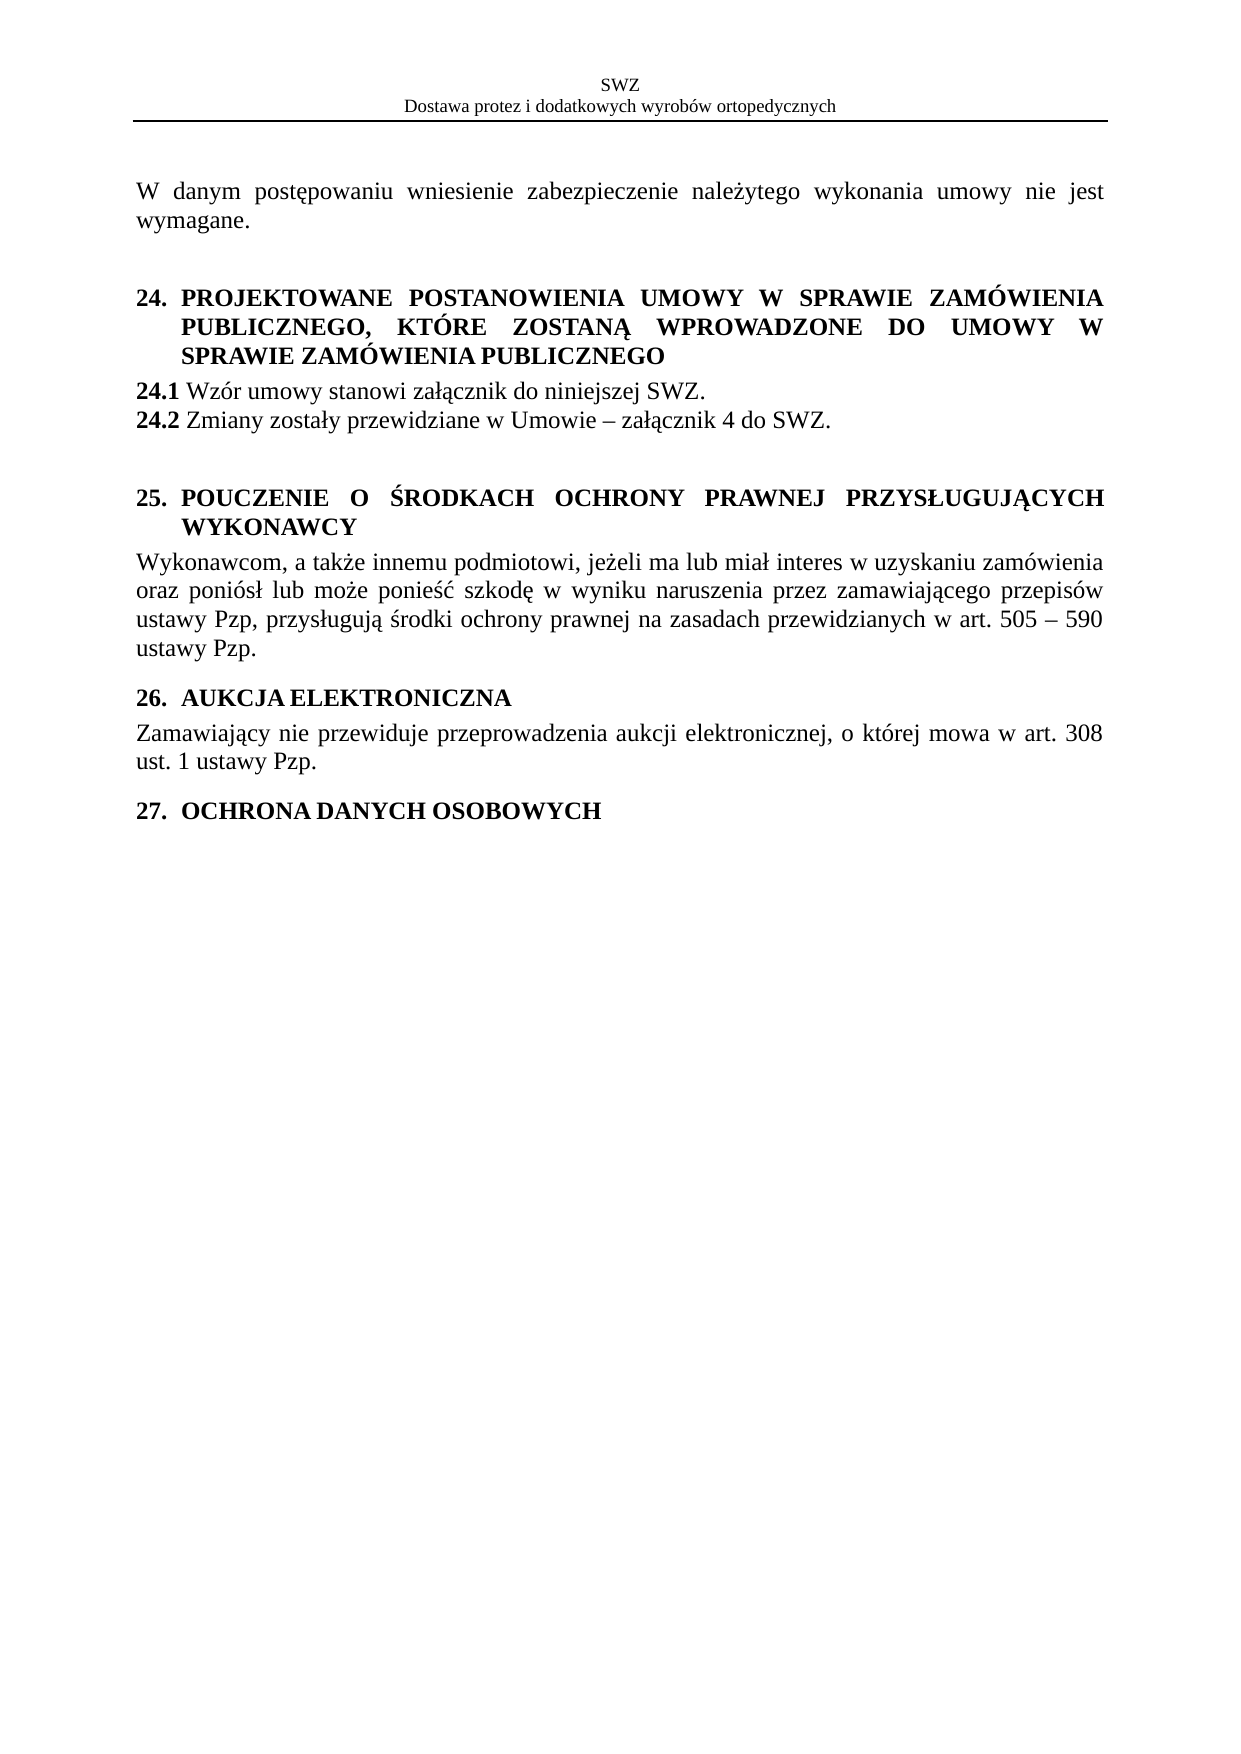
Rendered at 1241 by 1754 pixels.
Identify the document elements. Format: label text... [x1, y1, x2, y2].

subtitle Aukcja elektroniczna [136, 683, 1104, 711]
subtitle W danym postępowaniu wniesienie zabezpieczenie należytego wykonania umowy nie jest wymagane. [136, 176, 1104, 234]
subtitle 24.1 Wzór umowy stanowi załącznik do niniejszej SWZ. [136, 376, 1104, 405]
subtitle Pouczenie o środkach ochrony prawnej przysługujących Wykonawcy [136, 483, 1104, 541]
subtitle projektowane postanowienia umowy w sprawie zamówienia publicznego, które zostaną wprowadzone do umowy w sprawie zamówienia publicznego [136, 283, 1104, 370]
subtitle Zamawiający nie przewiduje przeprowadzenia aukcji elektronicznej, o której mowa w art. 308 ust. 1 ustawy Pzp. [136, 718, 1104, 775]
subtitle Ochrona danych osobowych [136, 796, 1104, 825]
subtitle Wykonawcom, a także innemu podmiotowi, jeżeli ma lub miał interes w uzyskaniu zamówienia oraz poniósł lub może ponieść szkodę w wyniku naruszenia przez zamawiającego przepisów ustawy Pzp, przysługują środki ochrony prawnej na zasadach przewidzianych w art. 505 – 590 ustawy Pzp. [136, 547, 1104, 662]
subtitle 24.2 Zmiany zostały przewidziane w Umowie – załącznik 4 do SWZ. [136, 405, 1104, 433]
